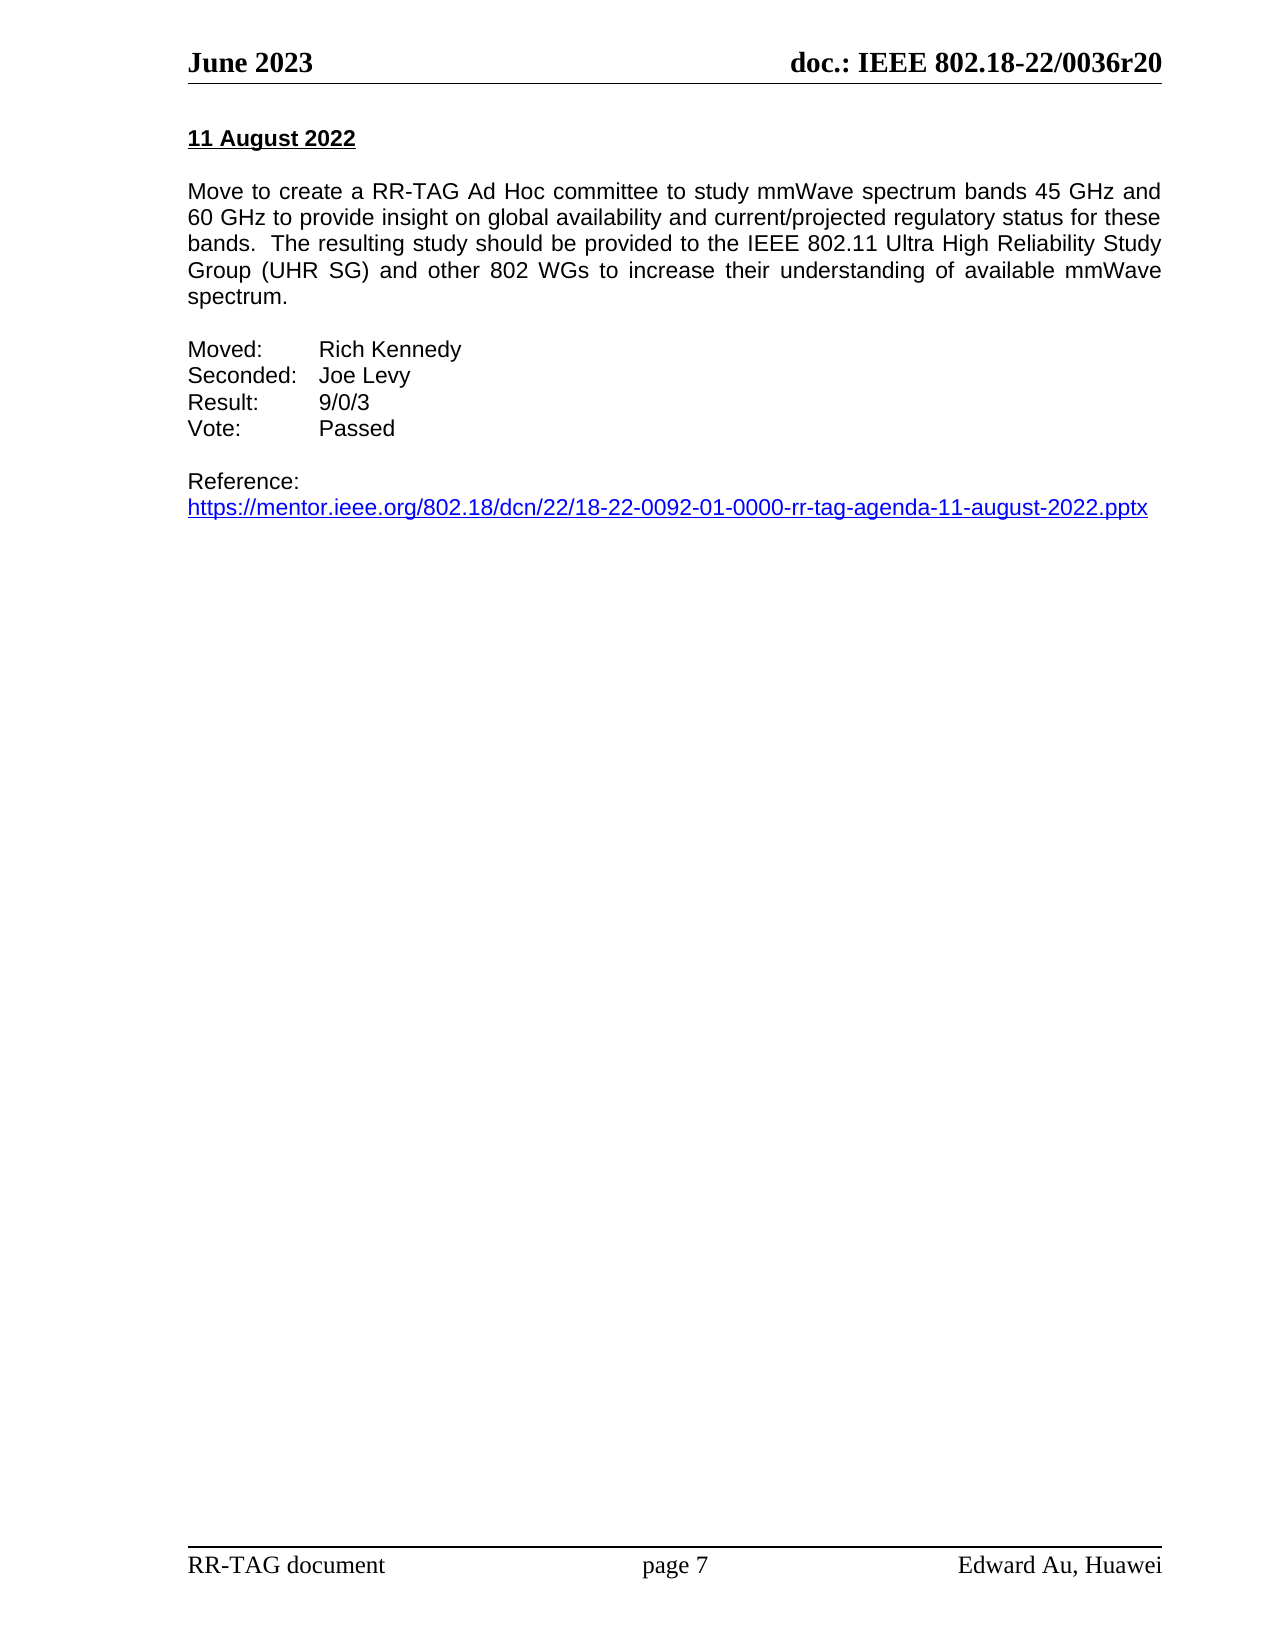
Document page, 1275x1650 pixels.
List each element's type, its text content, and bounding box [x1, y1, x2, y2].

text 11 August 2022 [187, 125, 1162, 151]
text Reference: [187, 468, 1162, 494]
text Vote: Passed [187, 415, 1162, 441]
text Moved: Rich Kennedy [187, 336, 1162, 362]
text Result: 9/0/3 [187, 388, 1162, 415]
text Move to create a RR-TAG Ad Hoc committee to study mmWave spectrum bands 45 GHz and 60 GHz to provide insight on global availability and current/projected regulatory status for these bands. The resulting study should be provided to the IEEE 802.11 Ultra High Reliability Study Group (UHR SG) and other 802 WGs to increase their understanding of available mmWave spectrum. [187, 178, 1162, 309]
text https://mentor.ieee.org/802.18/dcn/22/18-22-0092-01-0000-rr-tag-agenda-11-august-2022.pptx [187, 494, 1162, 520]
text Seconded: Joe Levy [187, 362, 1162, 388]
